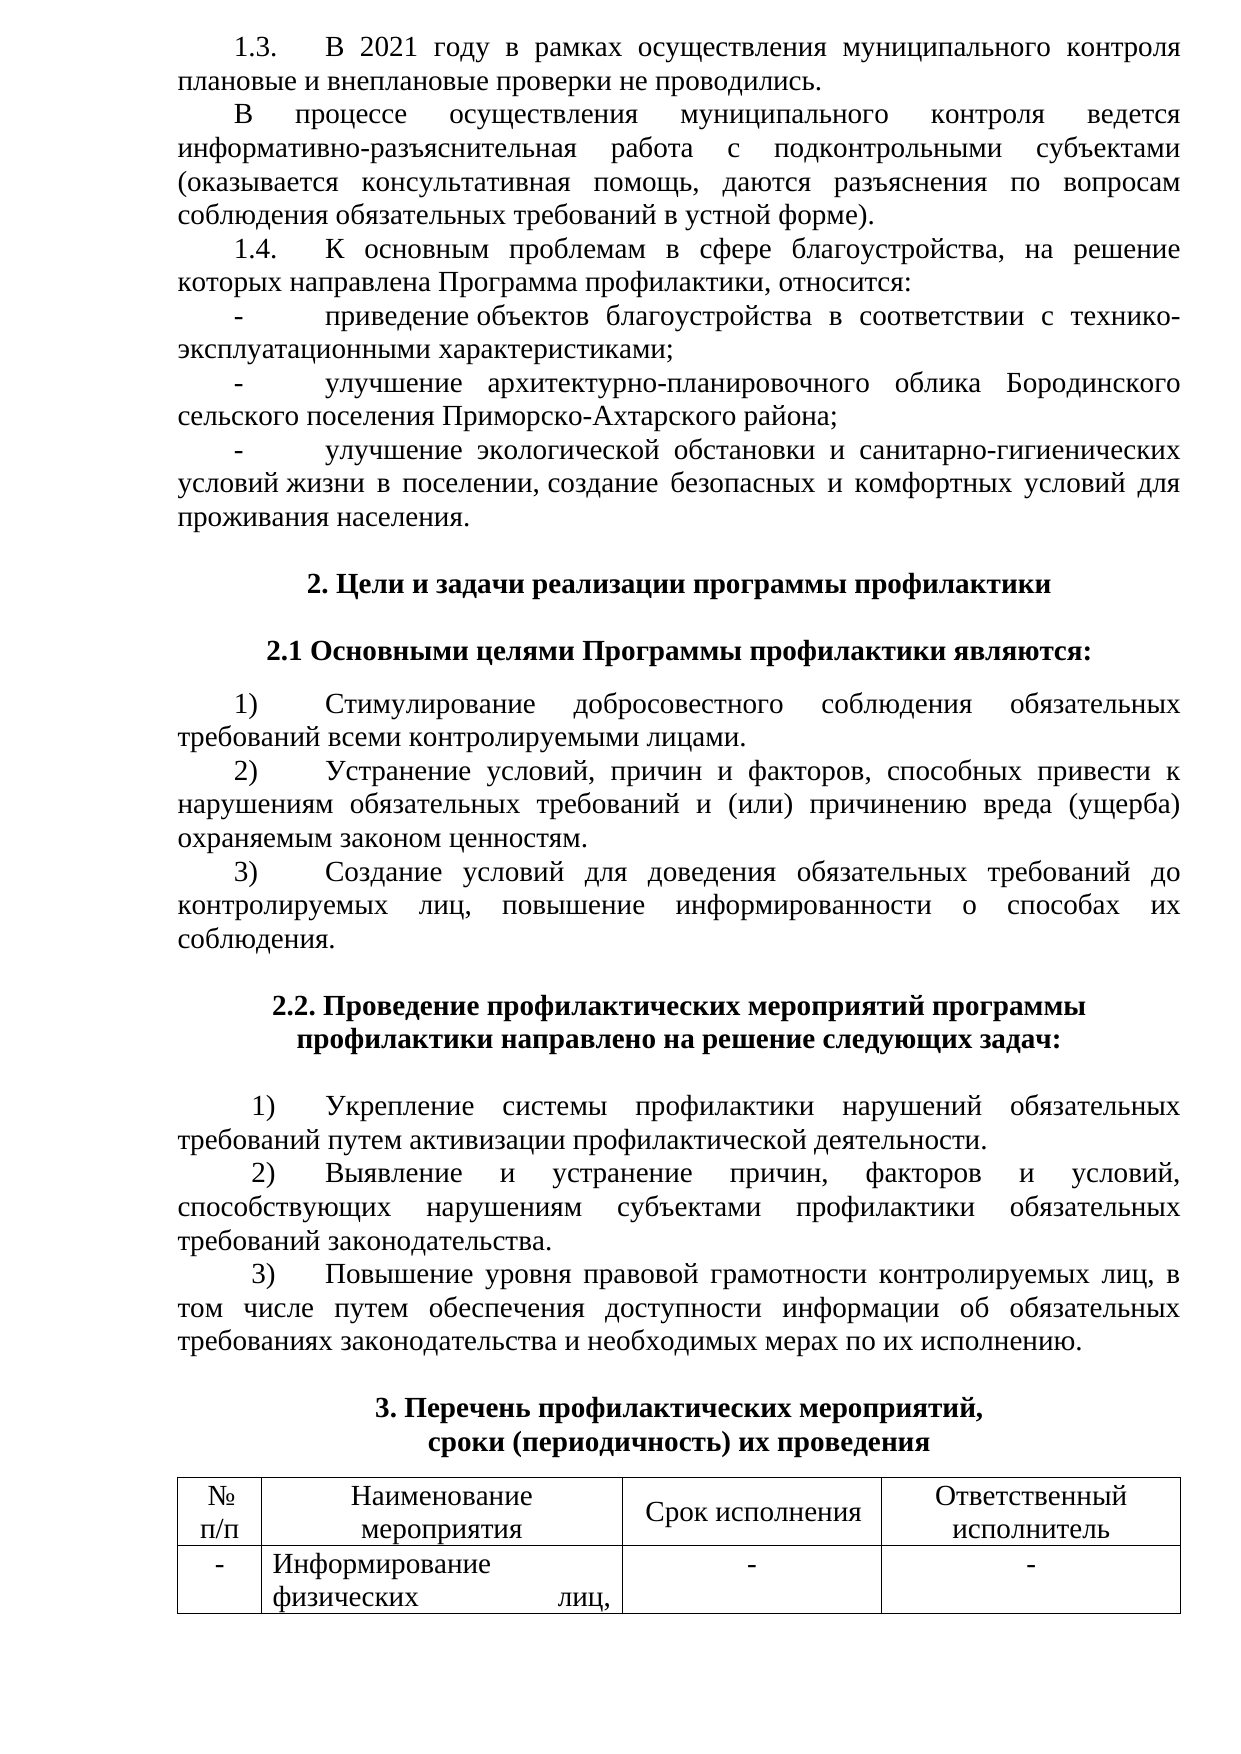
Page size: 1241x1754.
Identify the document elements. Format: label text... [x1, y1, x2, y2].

text 2. Цели и задачи реализации программы профилактики [177, 566, 1181, 600]
text - приведение объектов благоустройства в соответствии с технико-эксплуатационными характеристиками; [177, 298, 1181, 365]
table_cell - [623, 1546, 881, 1613]
table_header Срок исполнения [623, 1478, 881, 1545]
table_header Наименование мероприятия [262, 1478, 622, 1545]
table_header № п/п [178, 1478, 261, 1545]
text 2.1 Основными целями Программы профилактики являются: [177, 633, 1181, 667]
text 1) Укрепление системы профилактики нарушений обязательных требований путем активизации профилактической деятельности. [177, 1088, 1181, 1156]
text 2) Выявление и устранение причин, факторов и условий, способствующих нарушениям субъектами профилактики обязательных требований законодательства. [177, 1156, 1181, 1256]
text 2.2. Проведение профилактических мероприятий программы [177, 988, 1181, 1021]
text 1.3. В 2021 году в рамках осуществления муниципального контроля плановые и внеплановые проверки не проводились. [177, 29, 1181, 97]
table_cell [262, 1546, 622, 1613]
text - улучшение архитектурно-планировочного облика Бородинского сельского поселения Приморско-Ахтарского района; [177, 365, 1181, 432]
text профилактики направлено на решение следующих задач: [177, 1021, 1181, 1055]
text 1) Стимулирование добросовестного соблюдения обязательных требований всеми контролируемыми лицами. [177, 686, 1181, 753]
text - улучшение экологической обстановки и санитарно-гигиенических условий жизни в поселении, создание безопасных и комфортных условий для проживания населения. [177, 432, 1181, 533]
text 2) Устранение условий, причин и факторов, способных привести к нарушениям обязательных требований и (или) причинению вреда (ущерба) охраняемым законом ценностям. [177, 753, 1181, 854]
table_header Ответственный исполнитель [882, 1478, 1180, 1545]
table_cell - [882, 1546, 1180, 1613]
text 3) Создание условий для доведения обязательных требований до контролируемых лиц, повышение информированности о способах их соблюдения. [177, 854, 1181, 954]
text 3) Повышение уровня правовой грамотности контролируемых лиц, в том числе путем обеспечения доступности информации об обязательных требованиях законодательства и необходимых мерах по их исполнению. [177, 1256, 1181, 1357]
text сроки (периодичность) их проведения [177, 1424, 1181, 1457]
text 1.4. К основным проблемам в сфере благоустройства, на решение которых направлена Программа профилактики, относится: [177, 231, 1181, 298]
text 3. Перечень профилактических мероприятий, [177, 1390, 1181, 1424]
text В процессе осуществления муниципального контроля ведется информативно-разъяснительная работа с подконтрольными субъектами (оказывается консультативная помощь, даются разъяснения по вопросам соблюдения обязательных требований в устной форме). [177, 97, 1181, 231]
table_cell - [178, 1546, 261, 1613]
